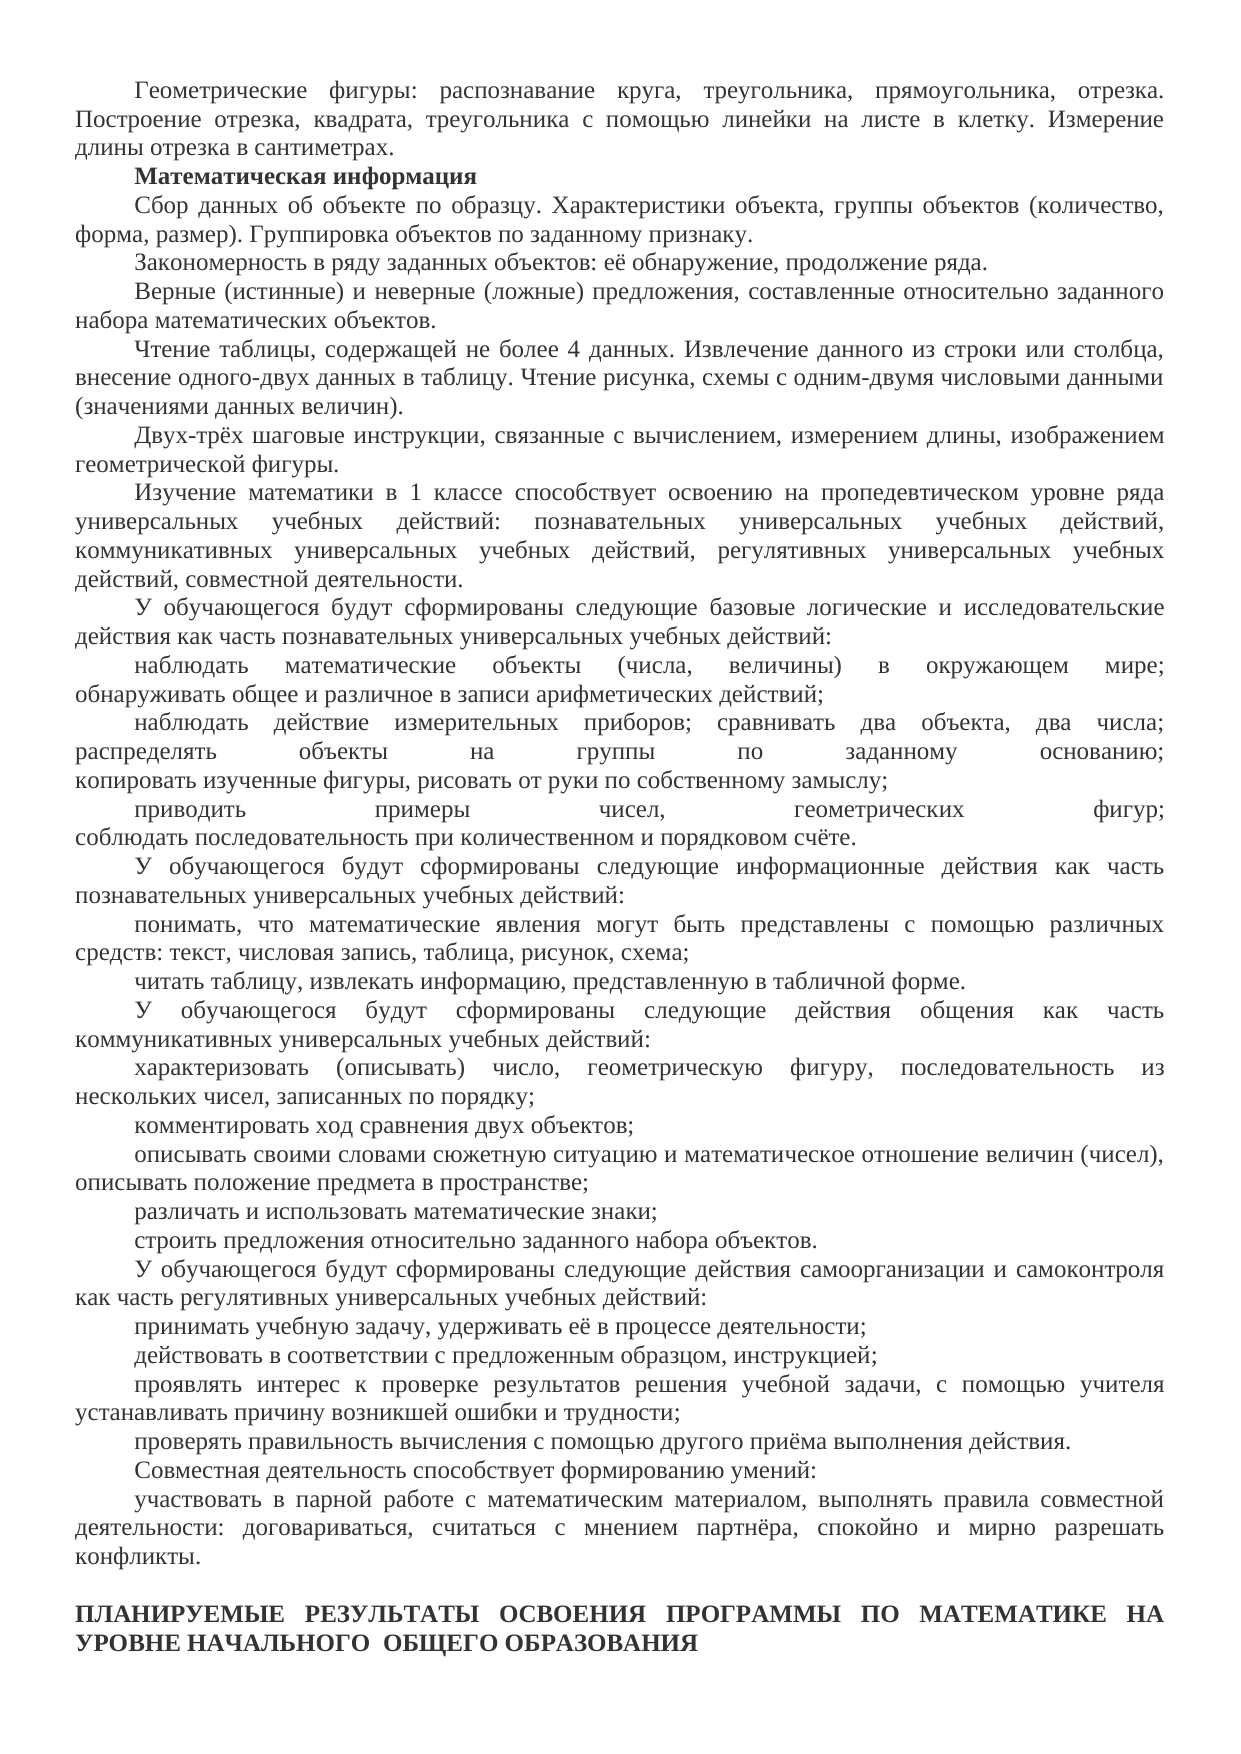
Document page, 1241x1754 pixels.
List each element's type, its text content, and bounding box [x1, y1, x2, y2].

text читать таблицу, извлекать информацию, представленную в табличной форме. [75, 966, 1165, 995]
text участвовать в парной работе с математическим материалом, выполнять правила совместной деятельности: договариваться, считаться с мнением партнёра, спокойно и мирно разрешать конфликты. [75, 1484, 1165, 1570]
text действовать в соответствии с предложенным образцом, инструкцией; [75, 1340, 1165, 1369]
text Двух-трёх шаговые инструкции, связанные с вычислением, измерением длины, изображением геометрической фигуры. [75, 420, 1165, 477]
text Сбор данных об объекте по образцу. Характеристики объекта, группы объектов (количество, форма, размер). Группировка объектов по заданному признаку. [75, 190, 1165, 247]
text Верные (истинные) и неверные (ложные) предложения, составленные относительно заданного набора математических объектов. [75, 276, 1165, 334]
text ПЛАНИРУЕМЫЕ РЕЗУЛЬТАТЫ ОСВОЕНИЯ ПРОГРАММЫ ПО МАТЕМАТИКЕ НА УРОВНЕ НАЧАЛЬНОГО ОБЩЕГО ОБРАЗОВАНИЯ [75, 1599, 1165, 1657]
text понимать, что математические явления могут быть представлены с помощью различных средств: текст, числовая запись, таблица, рисунок, схема; [75, 909, 1165, 966]
text У обучающегося будут сформированы следующие информационные действия как часть познавательных универсальных учебных действий: [75, 851, 1165, 909]
text Совместная деятельность способствует формированию умений: [75, 1455, 1165, 1484]
text Изучение математики в 1 классе способствует освоению на пропедевтическом уровне ряда универсальных учебных действий: познавательных универсальных учебных действий, коммуникативных универсальных учебных действий, регулятивных универсальных учебных действий, совместной деятельности. [75, 477, 1165, 592]
text Математическая информация [75, 161, 1165, 190]
text У обучающегося будут сформированы следующие действия самоорганизации и самоконтроля как часть регулятивных универсальных учебных действий: [75, 1254, 1165, 1311]
text Чтение таблицы, содержащей не более 4 данных. Извлечение данного из строки или столбца, внесение одного-двух данных в таблицу. Чтение рисунка, схемы с одним-двумя числовыми данными (значениями данных величин). [75, 334, 1165, 420]
text строить предложения относительно заданного набора объектов. [75, 1225, 1165, 1254]
text описывать своими словами сюжетную ситуацию и математическое отношение величин (чисел), описывать положение предмета в пространстве; [75, 1139, 1165, 1196]
text комментировать ход сравнения двух объектов; [75, 1110, 1165, 1139]
text Закономерность в ряду заданных объектов: её обнаружение, продолжение ряда. [75, 247, 1165, 276]
text У обучающегося будут сформированы следующие действия общения как часть коммуникативных универсальных учебных действий: [75, 995, 1165, 1052]
text наблюдать действие измерительных приборов; сравнивать два объекта, два числа; распределять объекты на группы по заданному основанию; копировать изученные фигуры, рисовать от руки по собственному замыслу; [75, 707, 1165, 794]
text Геометрические фигуры: распознавание круга, треугольника, прямоугольника, отрезка. Построение отрезка, квадрата, треугольника с помощью линейки на листе в клетку. Измерение длины отрезка в сантиметрах. [75, 75, 1165, 161]
text наблюдать математические объекты (числа, величины) в окружающем мире; обнаруживать общее и различное в записи арифметических действий; [75, 650, 1165, 707]
text проявлять интерес к проверке результатов решения учебной задачи, с помощью учителя устанавливать причину возникшей ошибки и трудности; [75, 1369, 1165, 1426]
text У обучающегося будут сформированы следующие базовые логические и исследовательские действия как часть познавательных универсальных учебных действий: [75, 592, 1165, 650]
text проверять правильность вычисления с помощью другого приёма выполнения действия. [75, 1426, 1165, 1455]
text различать и использовать математические знаки; [75, 1196, 1165, 1225]
text приводить примеры чисел, геометрических фигур; соблюдать последовательность при количественном и порядковом счёте. [75, 794, 1165, 851]
text принимать учебную задачу, удерживать её в процессе деятельности; [75, 1311, 1165, 1340]
text характеризовать (описывать) число, геометрическую фигуру, последовательность из нескольких чисел, записанных по порядку; [75, 1052, 1165, 1110]
